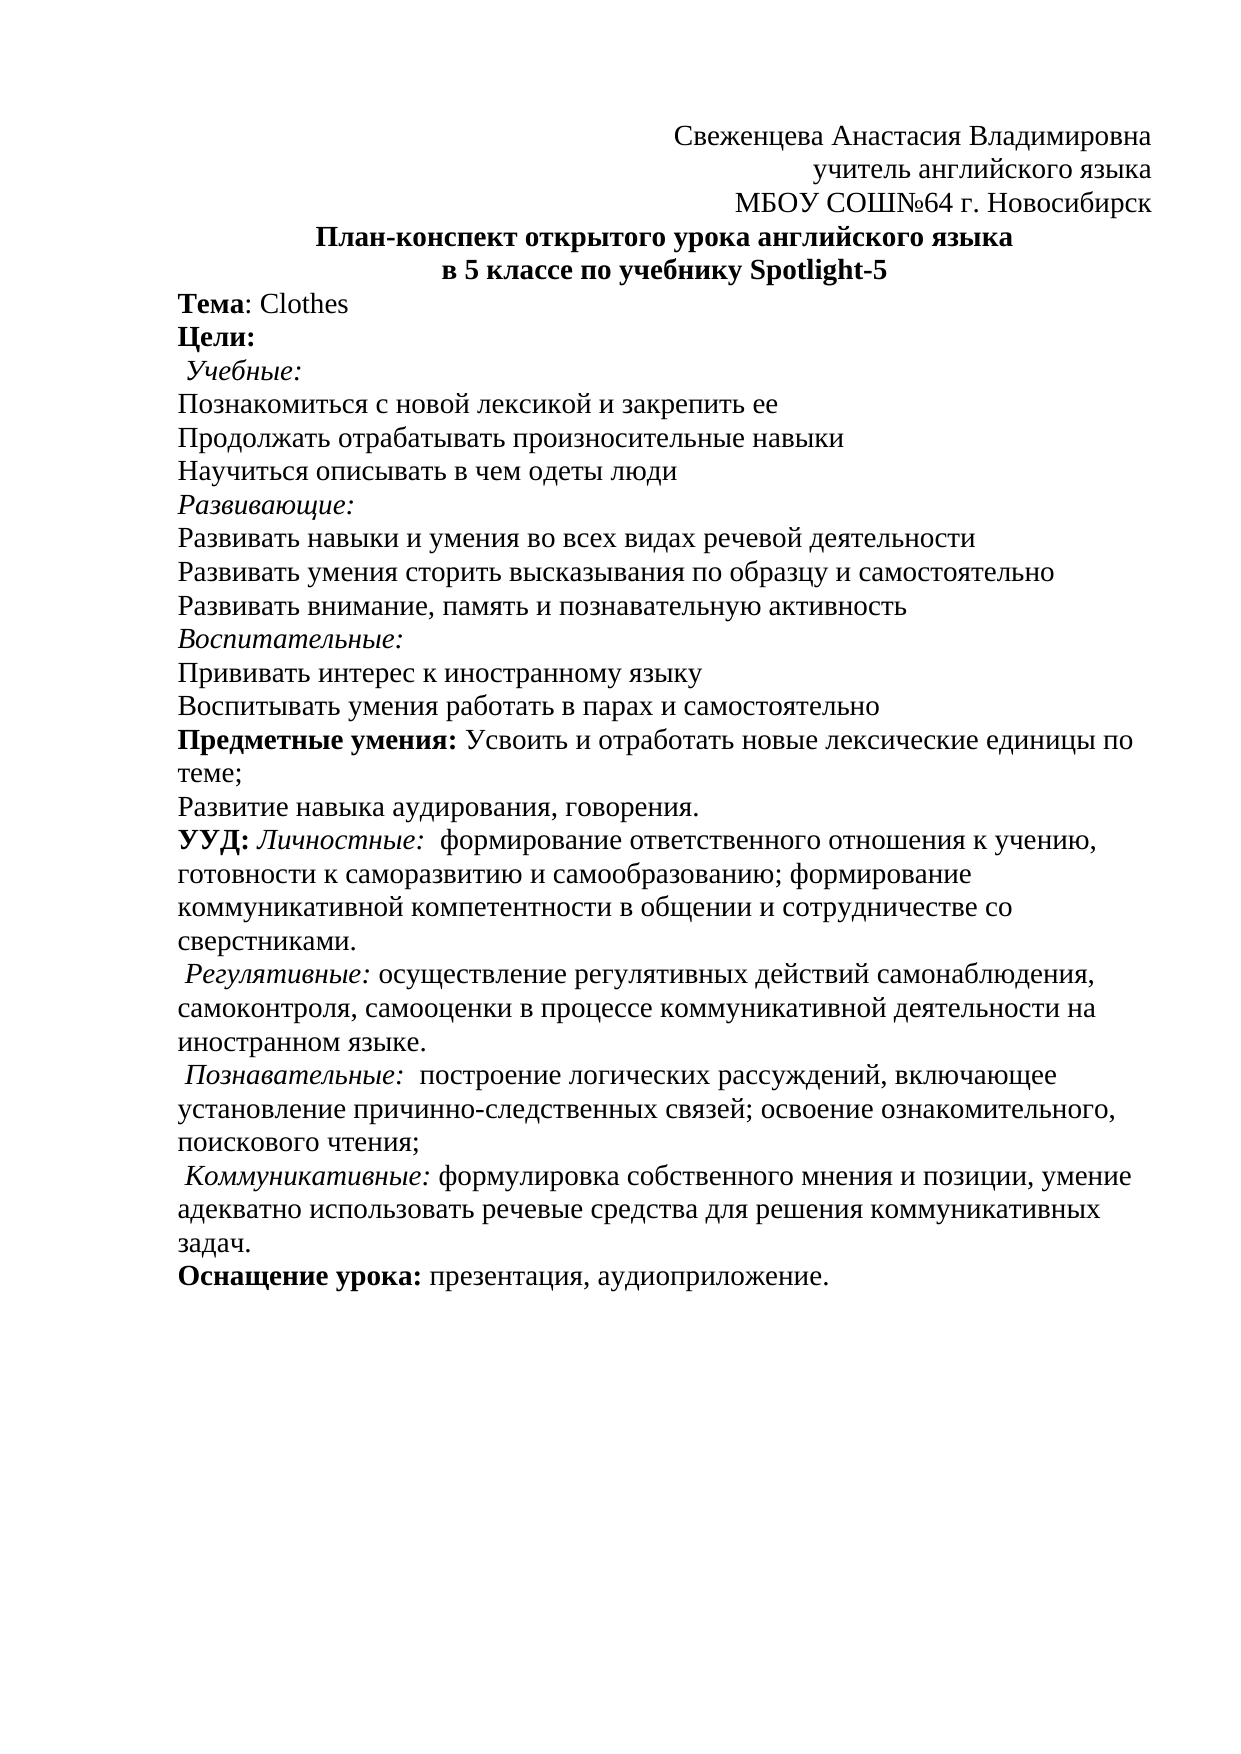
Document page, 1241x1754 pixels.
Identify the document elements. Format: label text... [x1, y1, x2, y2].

text Воспитательные: [177, 621, 1152, 655]
text МБОУ СОШ№64 г. Новосибирск [177, 185, 1152, 219]
text Цели: [177, 319, 1152, 353]
text Познакомиться с новой лексикой и закрепить ее [177, 386, 1152, 420]
text Регулятивные: осуществление регулятивных действий самонаблюдения, самоконтроля, самооценки в процессе коммуникативной деятельности на иностранном языке. [177, 957, 1152, 1057]
text Развитие навыка аудирования, говорения. [177, 789, 1152, 822]
text План-конспект открытого урока английского языка [177, 219, 1152, 252]
text Воспитывать умения работать в парах и самостоятельно [177, 688, 1152, 722]
text Развивать внимание, память и познавательную активность [177, 588, 1152, 621]
text Учебные: [177, 353, 1152, 386]
text Прививать интерес к иностранному языку [177, 655, 1152, 688]
text Оснащение урока: презентация, аудиоприложение. [177, 1258, 1152, 1292]
text Развивающие: [177, 487, 1152, 521]
text в 5 классе по учебнику Spotlight-5 [177, 252, 1152, 286]
text Продолжать отрабатывать произносительные навыки [177, 420, 1152, 453]
text Предметные умения: Усвоить и отработать новые лексические единицы по теме; [177, 722, 1152, 789]
text Свеженцева Анастасия Владимировна [177, 118, 1152, 152]
text Тема: Clothes [177, 286, 1152, 319]
text Развивать навыки и умения во всех видах речевой деятельности [177, 521, 1152, 554]
text Научиться описывать в чем одеты люди [177, 453, 1152, 487]
text Коммуникативные: формулировка собственного мнения и позиции, умение адекватно использовать речевые средства для решения коммуникативных задач. [177, 1158, 1152, 1258]
text УУД: Личностные: формирование ответственного отношения к учению, готовности к саморазвитию и самообразованию; формирование коммуникативной компетентности в общении и сотрудничестве со сверстниками. [177, 822, 1152, 957]
text Познавательные: построение логических рассуждений, включающее установление причинно-следственных связей; освоение ознакомительного, поискового чтения; [177, 1057, 1152, 1158]
text Развивать умения сторить высказывания по образцу и самостоятельно [177, 554, 1152, 588]
text учитель английского языка [177, 152, 1152, 185]
